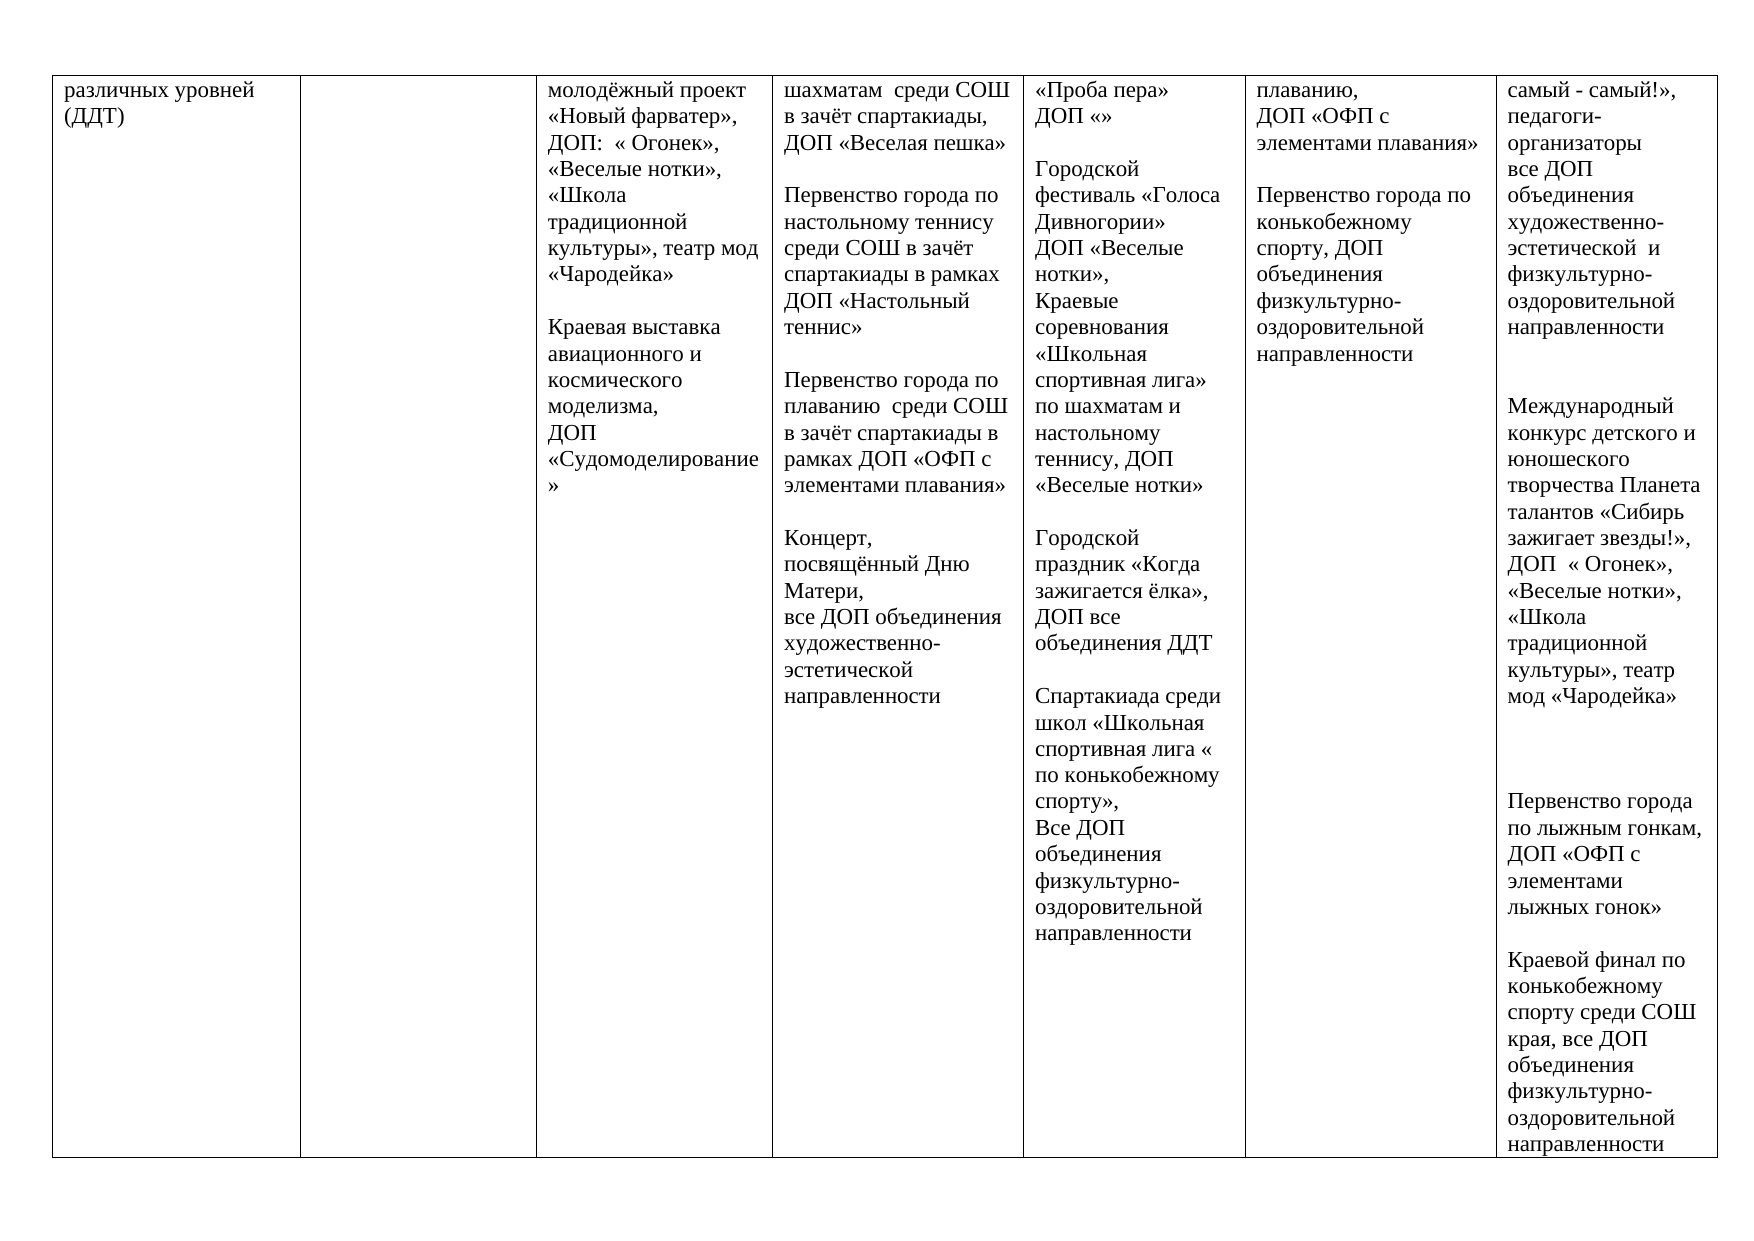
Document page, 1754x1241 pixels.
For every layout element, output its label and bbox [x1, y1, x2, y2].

table_cell [53, 76, 300, 1157]
table_cell [301, 76, 536, 1157]
table_cell [537, 76, 772, 1157]
table_cell [1246, 76, 1496, 1157]
table_cell [1024, 76, 1245, 1157]
table_cell [1497, 76, 1717, 1157]
table_cell [773, 76, 1023, 1157]
